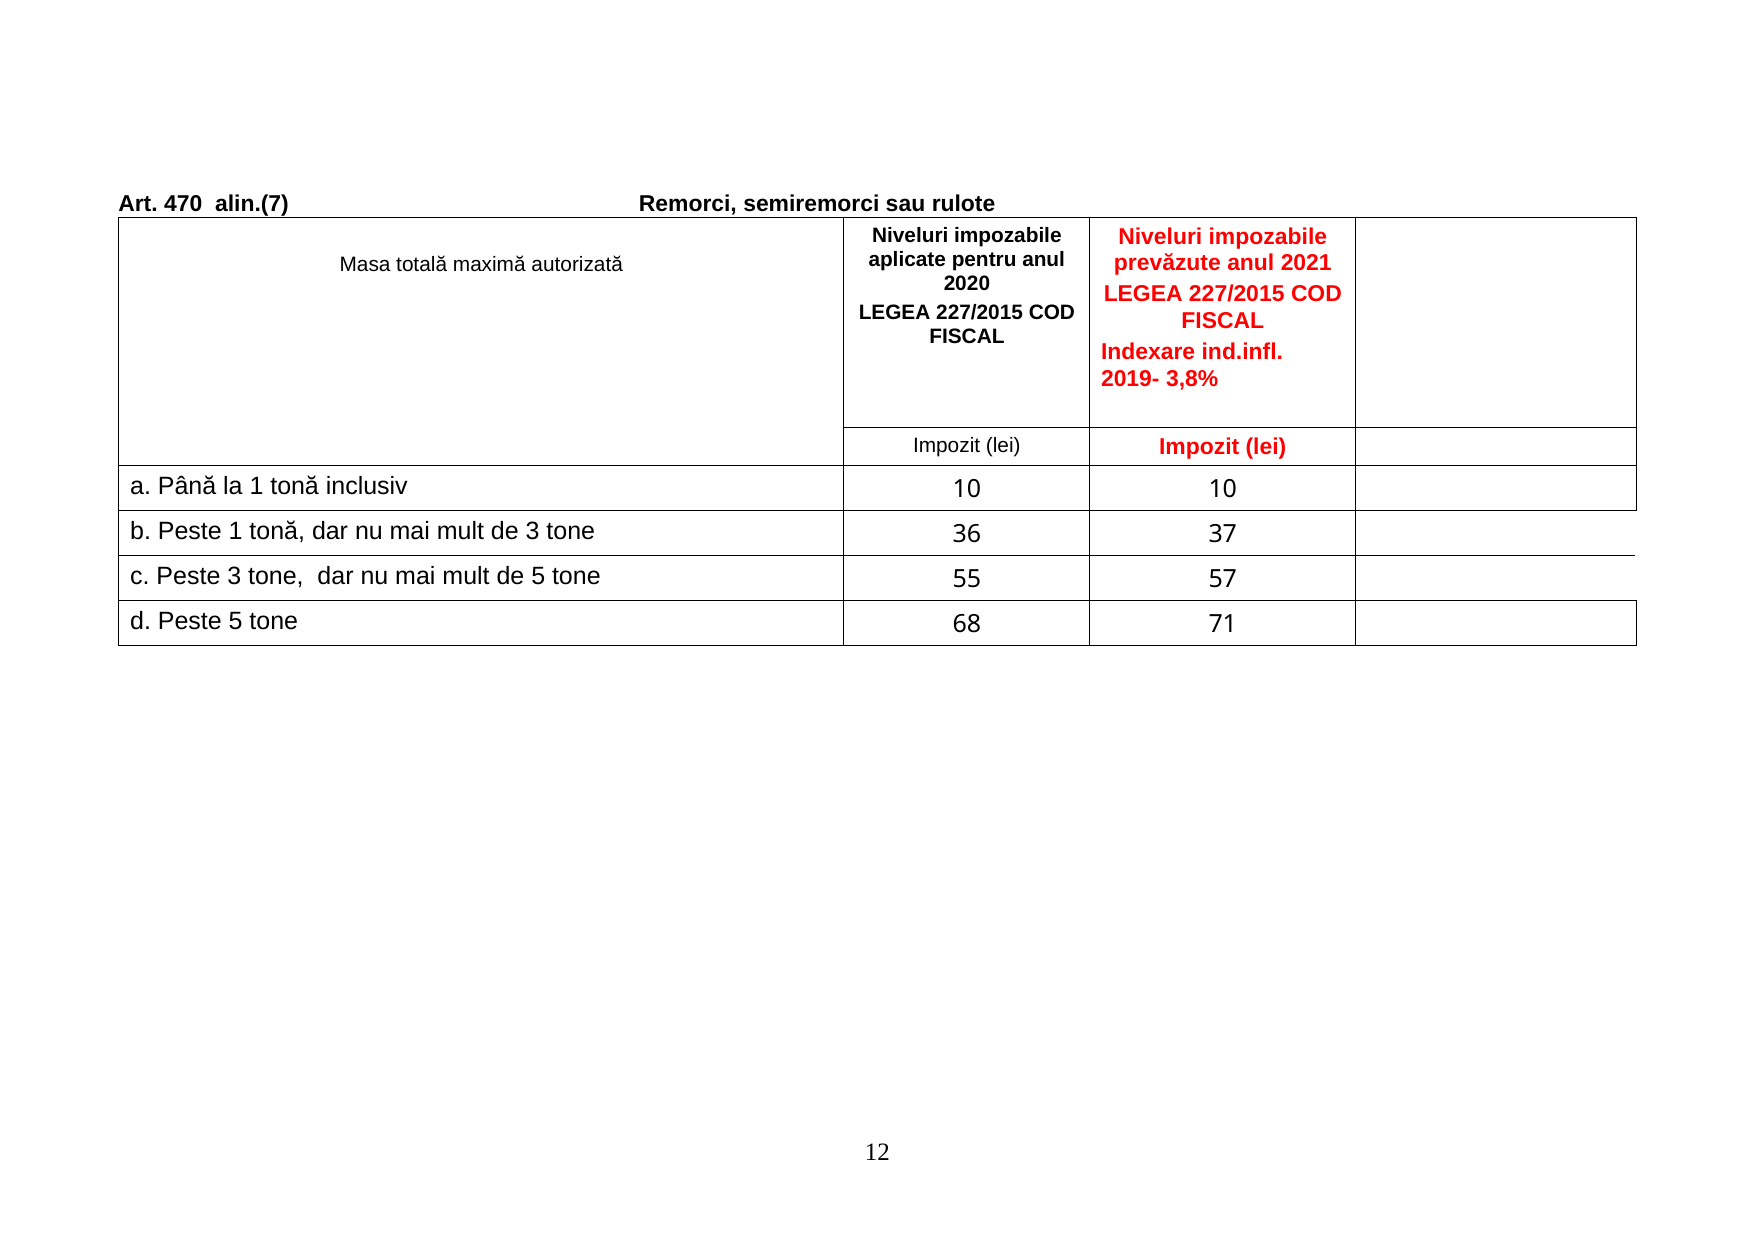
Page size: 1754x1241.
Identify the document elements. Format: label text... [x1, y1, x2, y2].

table_cell d. Peste 5 tone [119, 601, 843, 645]
table_header Niveluri impozabile aplicate pentru anul 2020 LEGEA 227/2015 COD FISCAL [844, 218, 1089, 427]
table_cell Impozit (lei) [844, 428, 1089, 464]
table_header [1356, 218, 1636, 427]
table_cell [1356, 428, 1636, 464]
table_cell 68 [844, 601, 1089, 645]
table_cell 36 [844, 511, 1089, 555]
table_cell [1356, 601, 1636, 645]
table_cell [1356, 466, 1636, 510]
table_cell c. Peste 3 tone, dar nu mai mult de 5 tone [119, 556, 843, 600]
table_header Masa totală maximă autorizată [119, 218, 843, 464]
table_cell 10 [1090, 466, 1355, 510]
table_cell 71 [1090, 601, 1355, 645]
table_cell 57 [1090, 556, 1355, 600]
table_cell Impozit (lei) [1090, 428, 1355, 464]
table_cell 55 [844, 556, 1089, 600]
table_cell a. Până la 1 tonă inclusiv [119, 466, 843, 510]
table_cell [1356, 555, 1636, 600]
table_header Niveluri impozabile prevăzute anul 2021 LEGEA 227/2015 COD FISCAL Indexare ind.infl. 2019- 3,8% [1090, 218, 1355, 427]
table_cell [1356, 511, 1636, 555]
table_cell 10 [844, 466, 1089, 510]
table_cell b. Peste 1 tonă, dar nu mai mult de 3 tone [119, 511, 843, 555]
text Art. 470 alin.(7) Remorci, semiremorci sau rulote [118, 190, 1636, 217]
table_cell 37 [1090, 511, 1355, 555]
